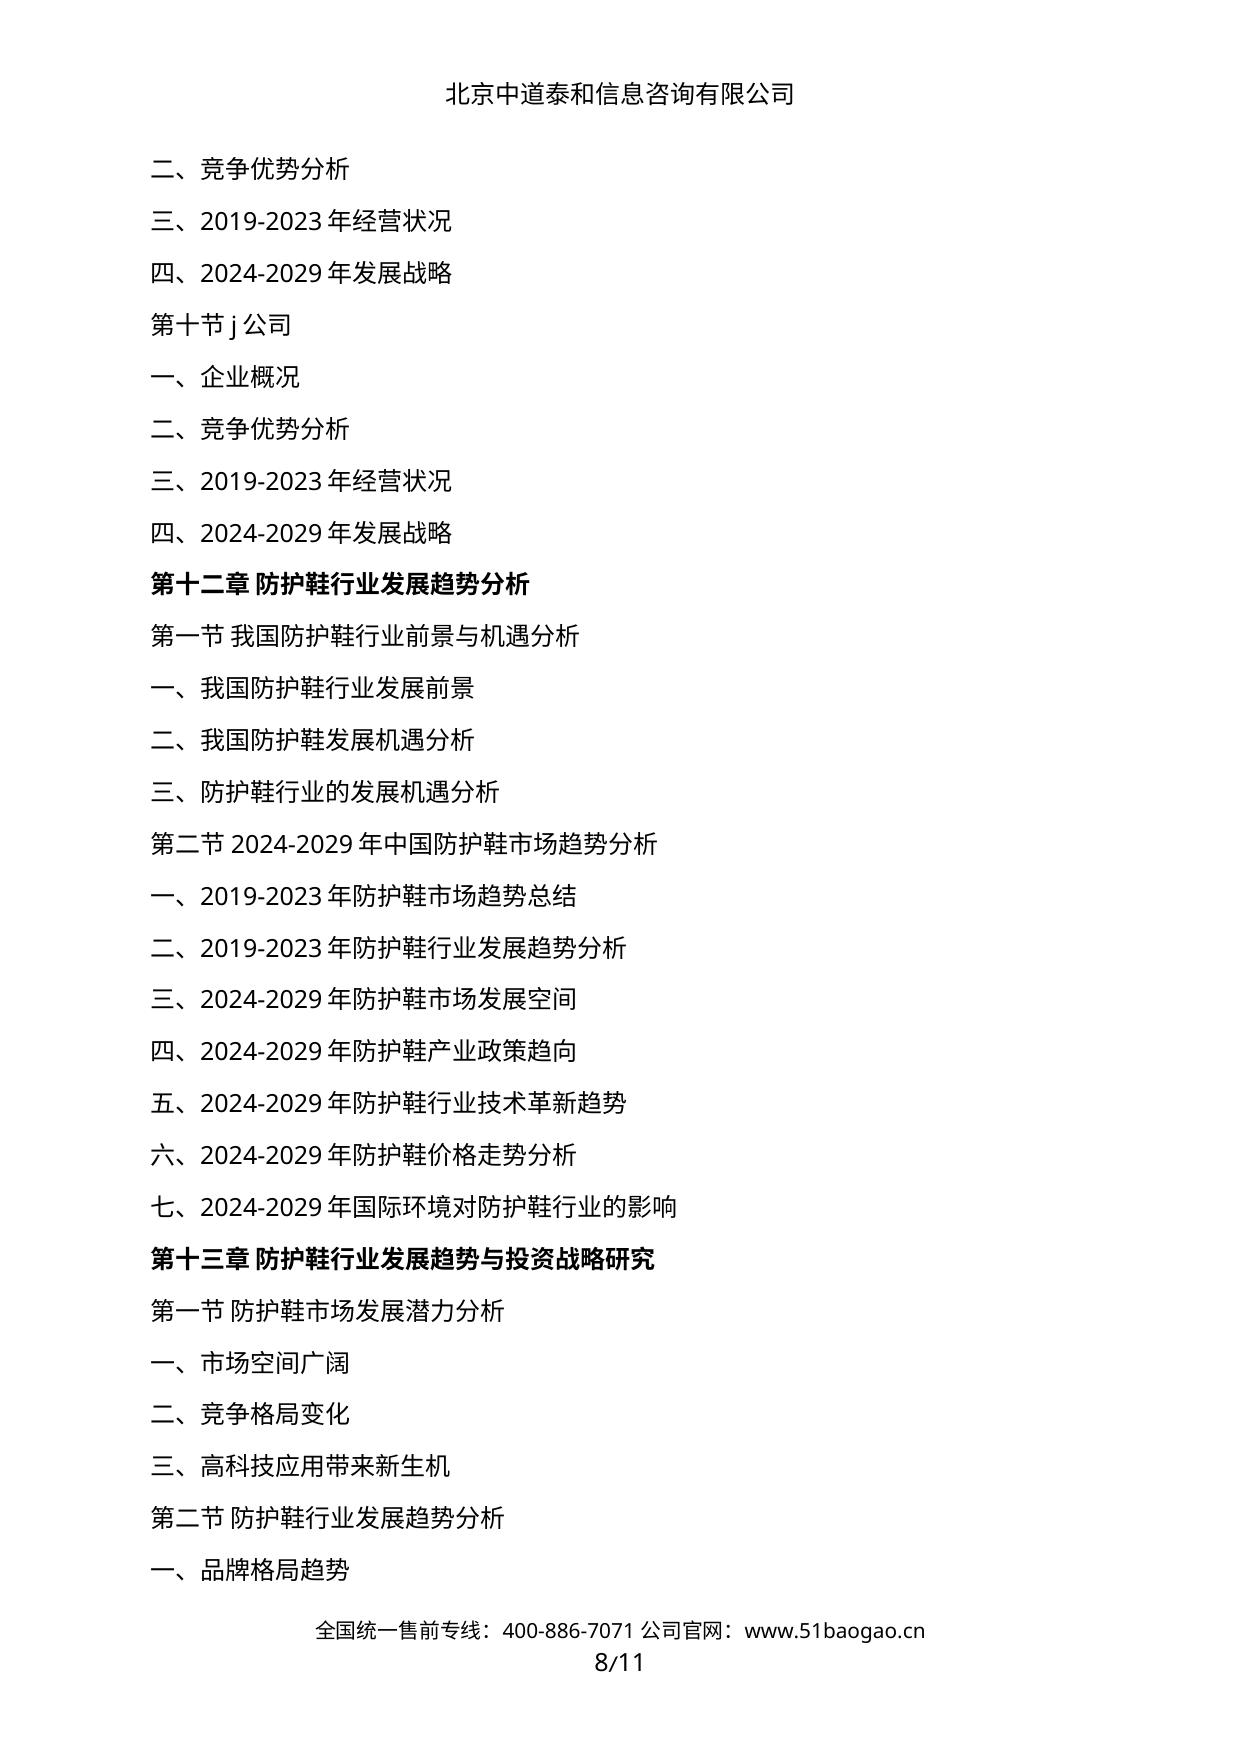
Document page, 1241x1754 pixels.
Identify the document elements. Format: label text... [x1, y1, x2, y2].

text 一、我国防护鞋行业发展前景 [150, 669, 1090, 705]
text 二、我国防护鞋发展机遇分析 [150, 721, 1090, 757]
text 第一节 防护鞋市场发展潜力分析 [150, 1291, 1090, 1327]
text 第十三章 防护鞋行业发展趋势与投资战略研究 [150, 1239, 1090, 1276]
text 三、防护鞋行业的发展机遇分析 [150, 772, 1090, 809]
text 三、高科技应用带来新生机 [150, 1447, 1090, 1483]
text 三、2019-2023年经营状况 [150, 461, 1090, 497]
text 四、2024-2029年防护鞋产业政策趋向 [150, 1032, 1090, 1068]
text 五、2024-2029年防护鞋行业技术革新趋势 [150, 1084, 1090, 1120]
text 第二节 2024-2029年中国防护鞋市场趋势分析 [150, 824, 1090, 861]
text 六、2024-2029年防护鞋价格走势分析 [150, 1136, 1090, 1172]
text 一、品牌格局趋势 [150, 1551, 1090, 1587]
text 三、2019-2023年经营状况 [150, 202, 1090, 238]
text 一、2019-2023年防护鞋市场趋势总结 [150, 876, 1090, 912]
text 四、2024-2029年发展战略 [150, 513, 1090, 549]
text 三、2024-2029年防护鞋市场发展空间 [150, 980, 1090, 1016]
text 第一节 我国防护鞋行业前景与机遇分析 [150, 617, 1090, 653]
text 二、竞争优势分析 [150, 409, 1090, 446]
text 七、2024-2029年国际环境对防护鞋行业的影响 [150, 1187, 1090, 1224]
text 二、竞争优势分析 [150, 150, 1090, 186]
text 四、2024-2029年发展战略 [150, 254, 1090, 290]
text 二、竞争格局变化 [150, 1395, 1090, 1431]
text 二、2019-2023年防护鞋行业发展趋势分析 [150, 928, 1090, 964]
text 第二节 防护鞋行业发展趋势分析 [150, 1499, 1090, 1535]
text 第十二章 防护鞋行业发展趋势分析 [150, 565, 1090, 601]
text 一、企业概况 [150, 357, 1090, 394]
text 一、市场空间广阔 [150, 1343, 1090, 1379]
text 第十节 j公司 [150, 306, 1090, 342]
